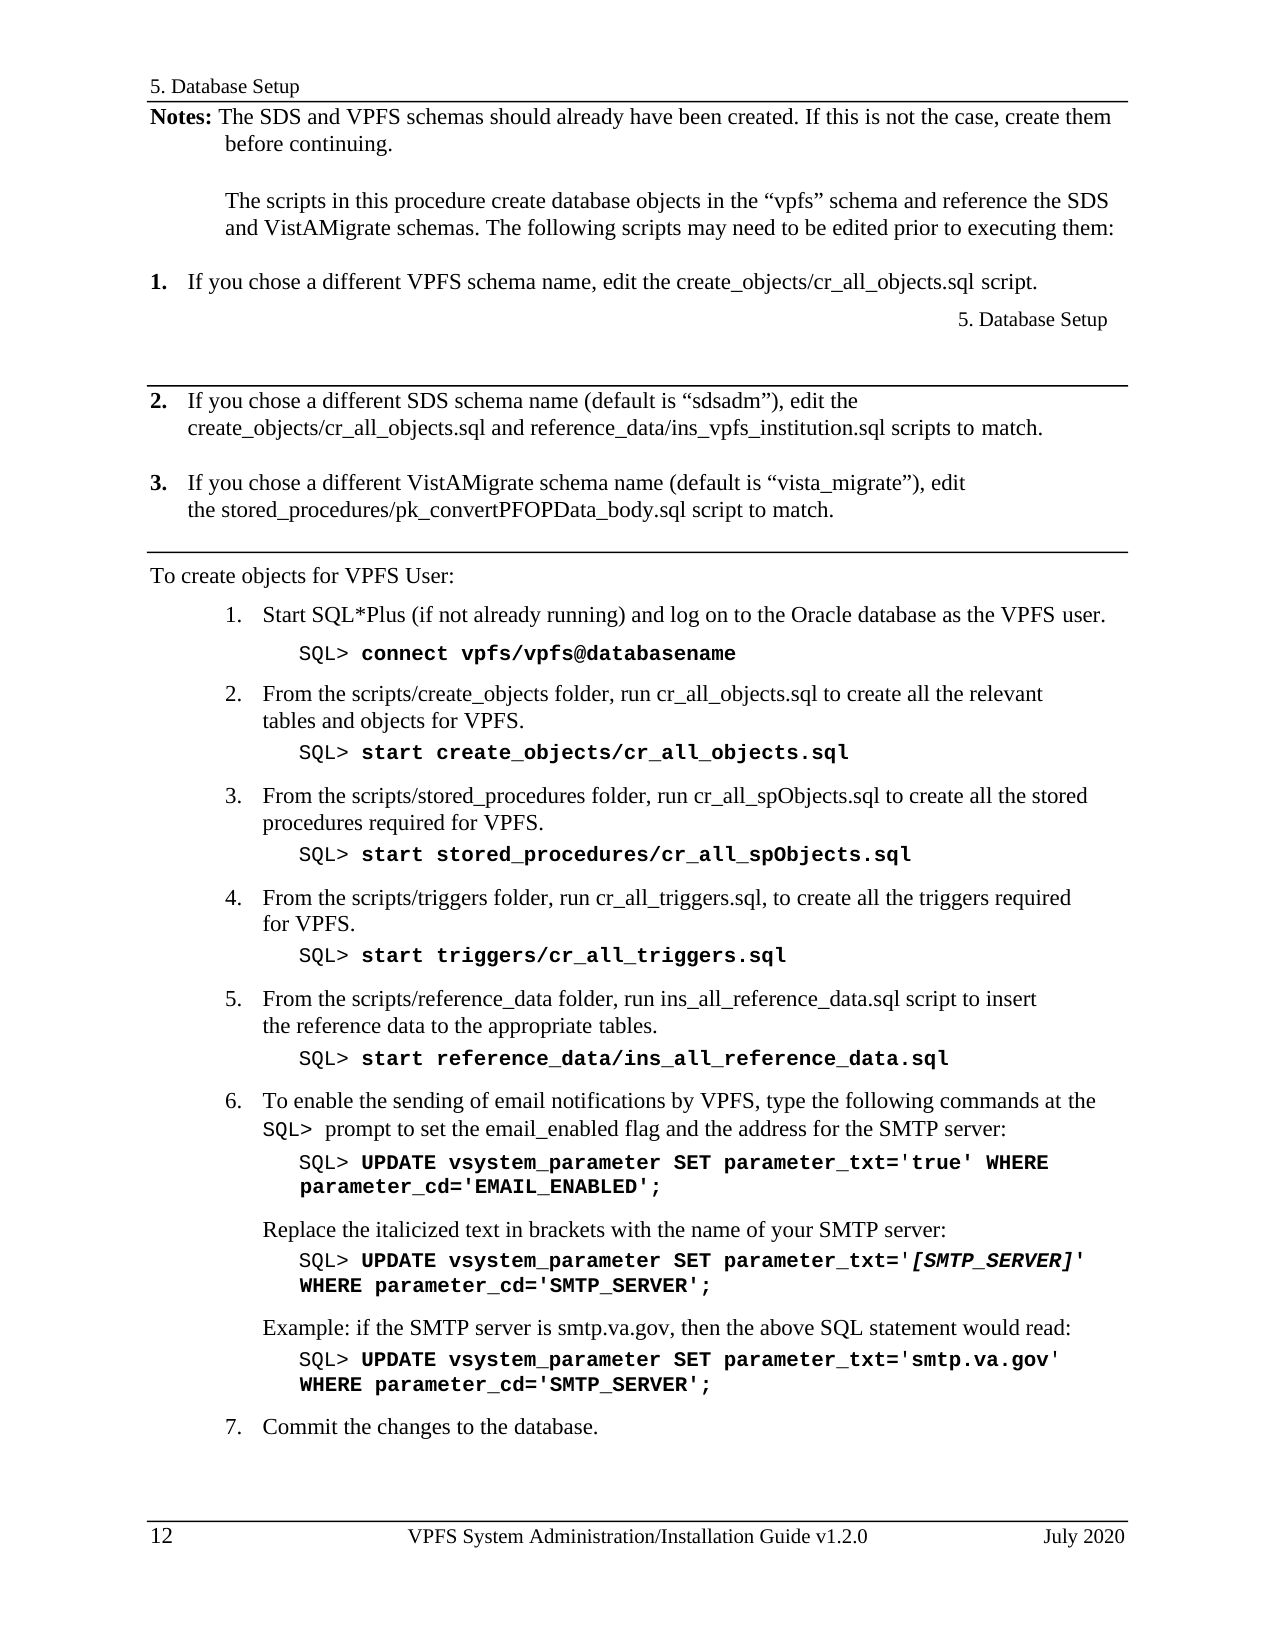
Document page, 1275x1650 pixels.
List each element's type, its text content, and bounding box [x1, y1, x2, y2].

list From the scripts/reference_data folder, run ins_all_reference_data.sql script to insert the reference data to the appropriate tables. [225, 985, 1071, 1039]
text Example: if the SMTP server is smtp.va.gov, then the above SQL statement would read: [262, 1314, 1171, 1341]
list To enable the sending of email notifications by VPFS, type the following commands at the [225, 1087, 1171, 1114]
list If you chose a different SDS schema name (default is “sdsadm”), edit the create_objects/cr_all_objects.sql and reference_data/ins_vpfs_institution.sql scripts to match. [150, 387, 1043, 440]
text SQL> UPDATE vsystem_parameter SET parameter_txt='smtp.va.gov' WHERE parameter_cd='SMTP_SERVER'; [298, 1349, 1063, 1397]
list From the scripts/triggers folder, run cr_all_triggers.sql, to create all the triggers required for VPFS. [225, 884, 1104, 937]
list Commit the changes to the database. [225, 1413, 1171, 1439]
text Notes: The SDS and VPFS schemas should already have been created. If this is not the case, create them before continuing. [150, 98, 1114, 157]
text Replace the italicized text in brackets with the name of your SMTP server: [262, 1216, 1171, 1242]
text SQL> start stored_procedures/cr_all_spObjects.sql [298, 844, 1171, 867]
list If you chose a different VistAMigrate schema name (default is “vista_migrate”), edit the stored_procedures/pk_convertPFOPData_body.sql script to match. [150, 469, 1000, 522]
text SQL> start triggers/cr_all_triggers.sql [298, 945, 1171, 969]
text SQL> start create_objects/cr_all_objects.sql [298, 742, 1171, 765]
text SQL> start reference_data/ins_all_reference_data.sql [298, 1047, 1171, 1071]
list From the scripts/create_objects folder, run cr_all_objects.sql to create all the relevant tables and objects for VPFS. [225, 680, 1103, 733]
text The scripts in this procedure create database objects in the “vpfs” schema and reference the SDS and VistAMigrate schemas. The following scripts may need to be edited prior to executing them: [225, 187, 1117, 241]
text SQL> connect vpfs/vpfs@databasename [298, 643, 1171, 667]
list Start SQL*Plus (if not already running) and log on to the Oracle database as the VPFS user. [225, 601, 1171, 628]
text SQL> UPDATE vsystem_parameter SET parameter_txt='[SMTP_SERVER]' WHERE parameter_cd='SMTP_SERVER'; [298, 1251, 1088, 1298]
list If you chose a different VPFS schema name, edit the create_objects/cr_all_objects.sql script. [150, 268, 1171, 295]
text SQL> prompt to set the email_enabled flag and the address for the SMTP server: [262, 1115, 1171, 1142]
text SQL> UPDATE vsystem_parameter SET parameter_txt='true' WHERE parameter_cd='EMAIL_ENABLED'; [298, 1152, 1051, 1200]
text 5. Database Setup [958, 307, 1171, 331]
list From the scripts/stored_procedures folder, run cr_all_spObjects.sql to create all the stored procedures required for VPFS. [225, 782, 1089, 835]
text To create objects for VPFS User: [150, 562, 1171, 589]
text 5. Database Setup [150, 73, 1171, 98]
